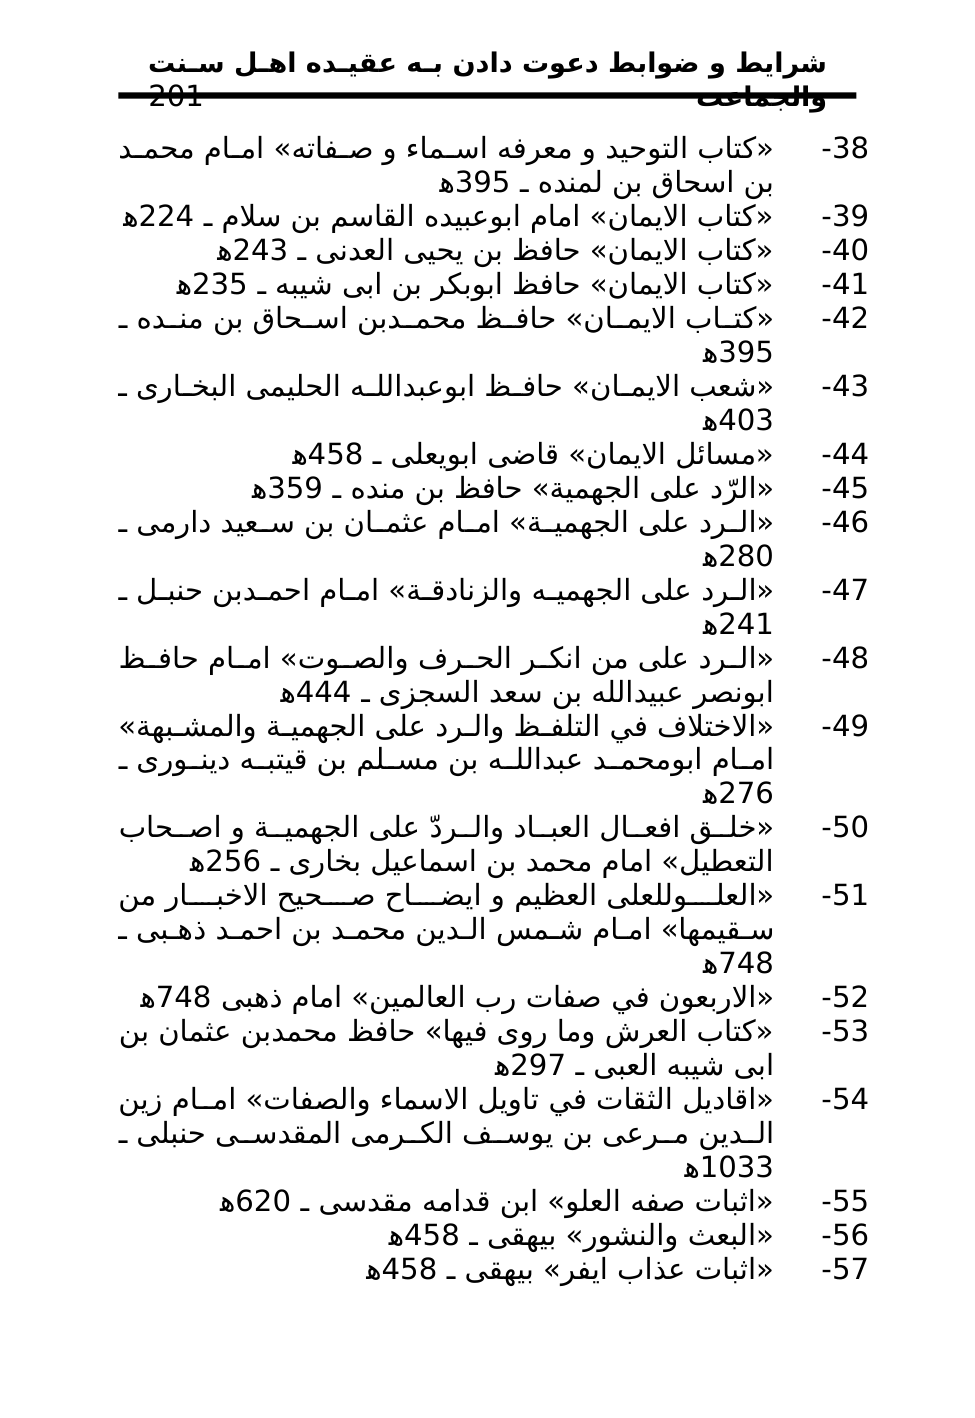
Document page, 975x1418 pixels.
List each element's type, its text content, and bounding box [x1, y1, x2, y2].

list «الاربعون في صفات رب العالمین» امام ذهبی 748ه‍ [118, 981, 821, 1014]
list «کتاب العرش وما روی فیها» حافظ محمدبن عثمان بن ابی شیبه العبی ـ 297ه‍ [118, 1014, 821, 1082]
list «الرّد علی الجهمیة» حافظ بن منده ـ 359ه‍ [118, 471, 821, 505]
list «الرد علی الجهمیة» امام عثمان بن سعید دارمی ـ 280ه‍ [118, 505, 821, 573]
list «اثبات صفه العلو» ابن قدامه مقدسی ـ 620ه‍ [118, 1184, 821, 1218]
list «کتاب الایمان» حافظ محمدبن اسحاق بن منده ـ 395ه‍ [118, 301, 821, 369]
list «خلق افعال العباد والردّ علی الجهمیة و اصحاب التعطیل» امام محمد بن اسماعیل بخاری ـ 256ه‍ [118, 811, 821, 879]
list «مسائل الایمان» قاضی ابویعلی ـ 458ه‍ [118, 437, 821, 471]
list «الاختلاف في التلفظ والرد علی الجهمیة والمشبهة» امام ابومحمد عبدالله بن مسلم بن قیتبه دینوری ـ 276ه‍ [118, 709, 821, 811]
list «کتاب الایمان» حافظ بن یحیی العدنی ـ 243ه‍ [118, 233, 821, 267]
list «الرد علی الجهمیه والزنادقة» امام احمدبن حنبل ـ 241ه‍ [118, 573, 821, 641]
list «کتاب التوحید و معرفه اسماء و صفاته» امام محمد بن اسحاق بن لمنده ـ 395ه‍ [118, 132, 821, 199]
list «اثبات عذاب ایفر» بیهقی ـ 458ه‍ [118, 1252, 821, 1286]
list «کتاب الایمان» حافظ ابوبکر بن ابی شیبه ـ 235ه‍ [118, 267, 821, 301]
list «کتاب الایمان» امام ابوعبیده القاسم بن سلام ـ 224ه‍ [118, 199, 821, 233]
list «البعث والنشور» بیهقی ـ 458ه‍ [118, 1218, 821, 1252]
list «الرد علی من انکر الحرف والصوت» امام حافظ ابونصر عبیدالله بن سعد السجزی ـ 444ه‍ [118, 641, 821, 709]
list «العلوللعلی العظیم و ایضاح صحیح الاخبار من سقیمها» امام شمس الدین محمد بن احمد ذهبی ـ 748ه‍ [118, 879, 821, 981]
list «اقادیل الثقات في تاویل الاسماء والصفات» امام زین الدین مرعی بن یوسف الکرمی المقدسی حنبلی ـ 1033ه‍ [118, 1082, 821, 1184]
list «شعب الایمان» حافظ ابوعبدالله الحلیمی البخاری ـ 403ه‍ [118, 369, 821, 437]
